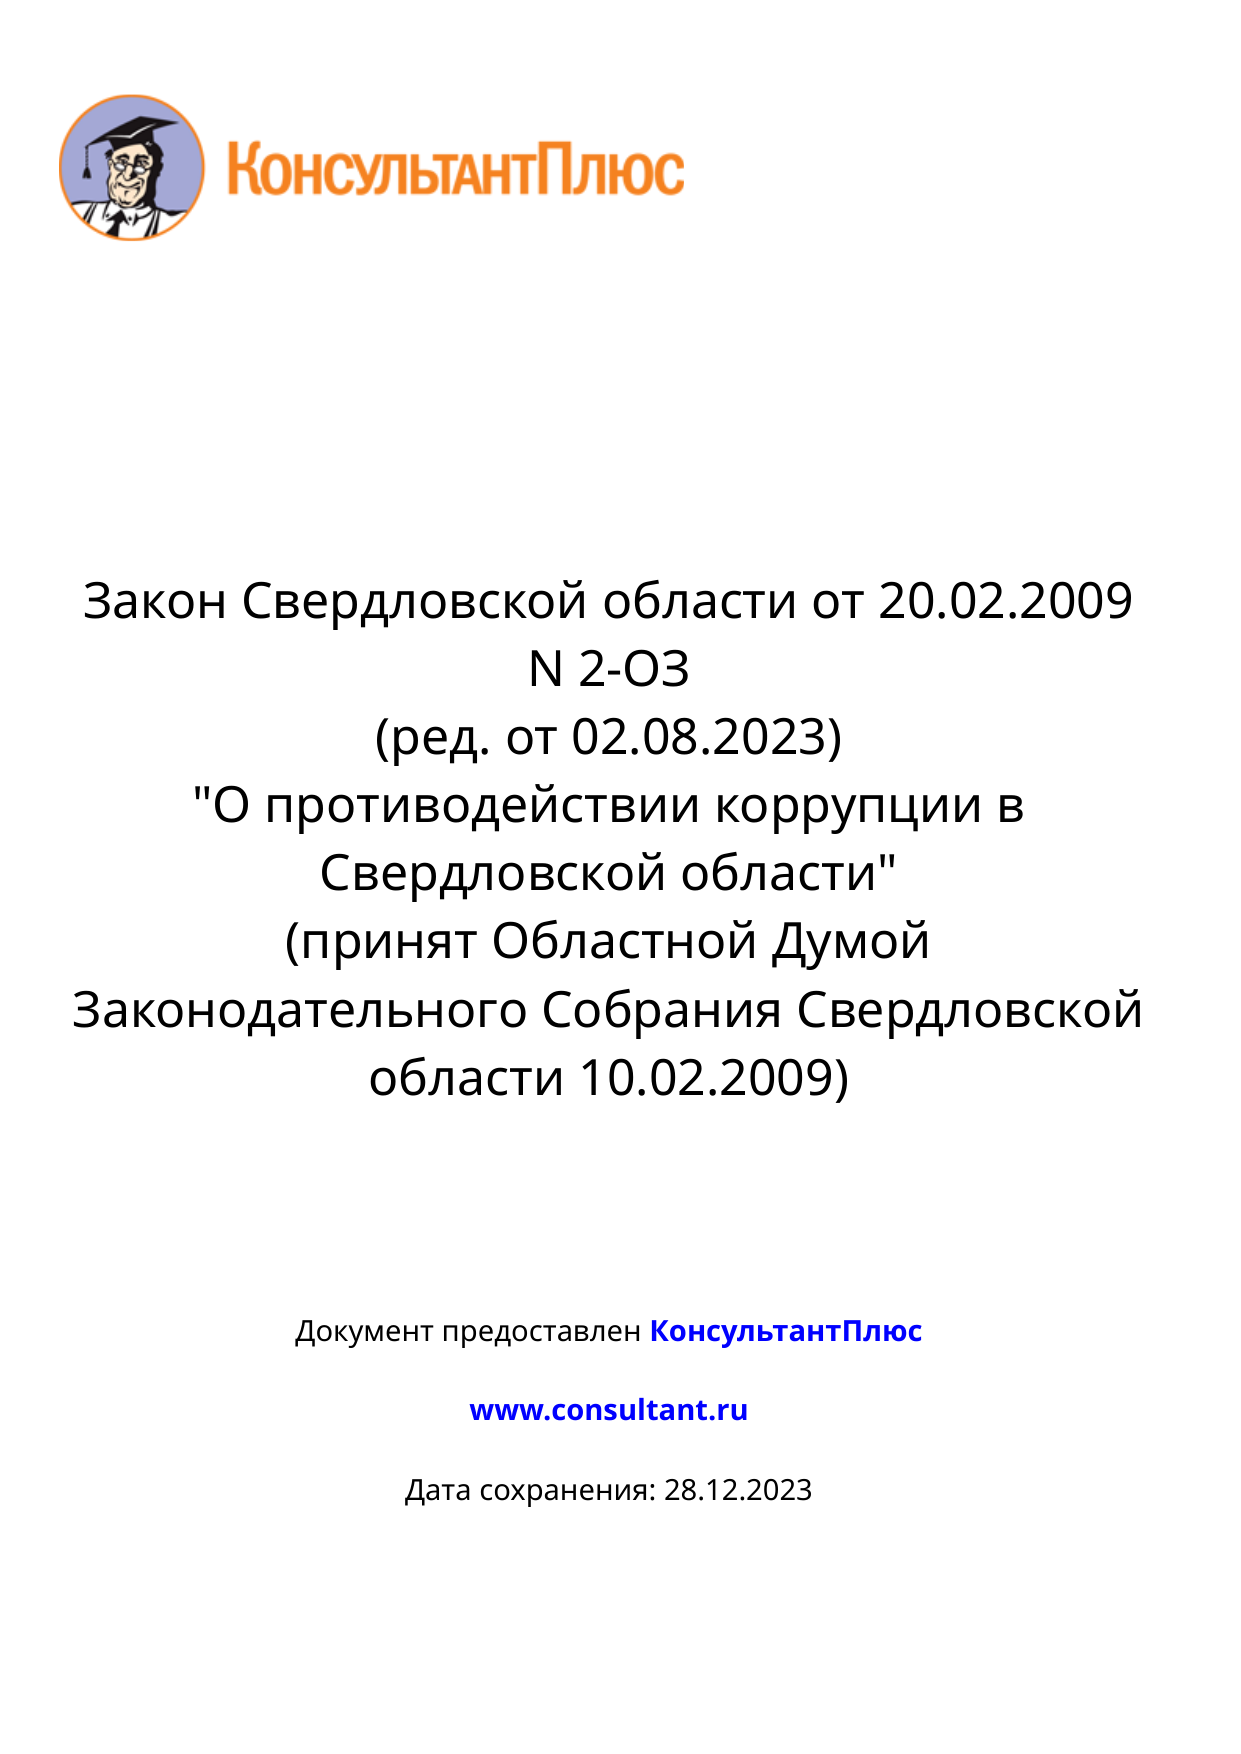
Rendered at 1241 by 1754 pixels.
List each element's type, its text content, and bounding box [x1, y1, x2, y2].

picture [59, 93, 684, 243]
table_header [51, 88, 1167, 403]
table_cell Закон Свердловской области от 20.02.2009 N 2-ОЗ (ред. от 02.08.2023) "О противодействии коррупции в Свердловской области" (принят Областной Думой Законодательного Собрания Свердловской области 10.02.2009) [51, 403, 1167, 1272]
table_cell Документ предоставлен КонсультантПлюс www.consultant.ru Дата сохранения: 28.12.2023 [51, 1272, 1167, 1587]
